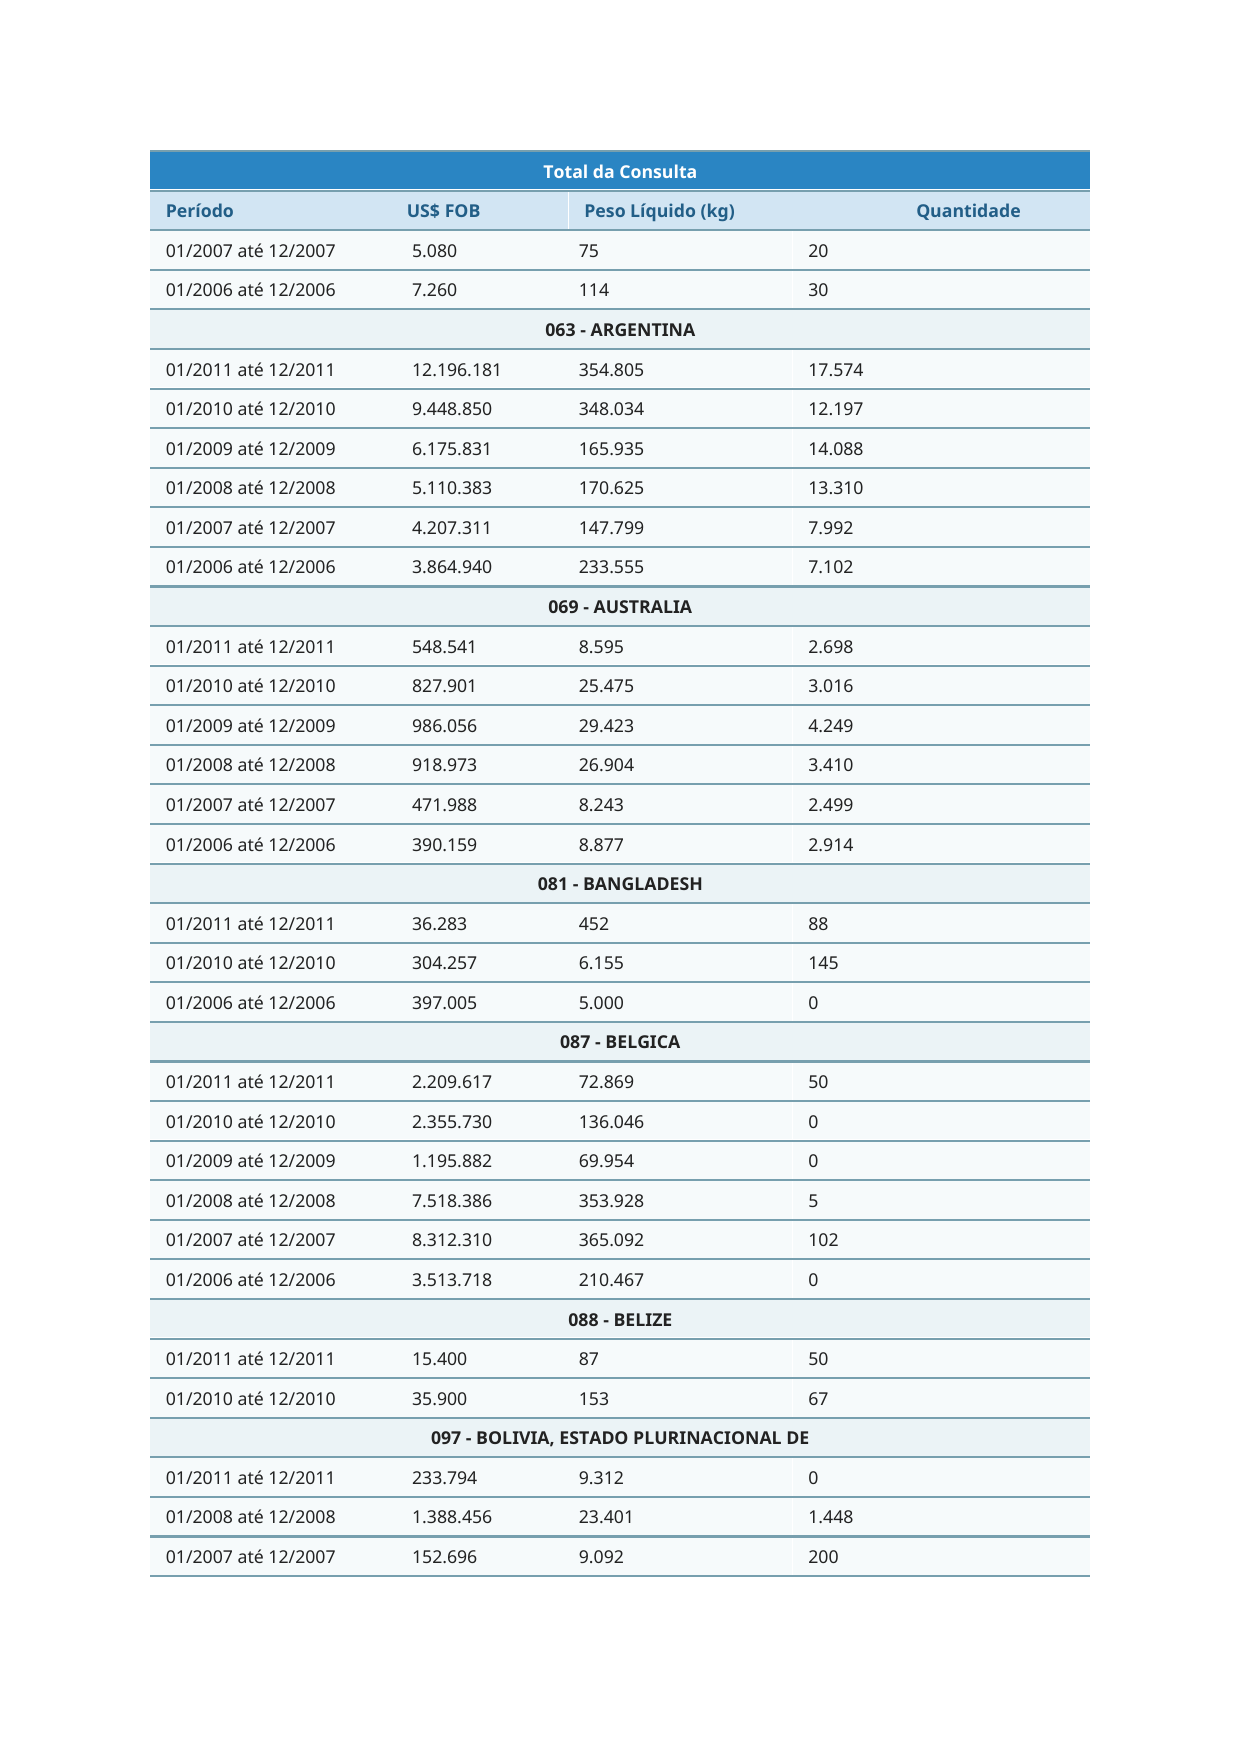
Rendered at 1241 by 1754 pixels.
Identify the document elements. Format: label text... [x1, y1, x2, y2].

table_cell 01/2010 até 12/2010 [150, 667, 396, 704]
table_cell 2.698 [793, 627, 1090, 664]
table_cell 01/2008 até 12/2008 [150, 469, 396, 506]
table_cell 5.080 [396, 231, 563, 269]
table_cell 17.574 [793, 350, 1090, 387]
table_cell 7.518.386 [396, 1181, 563, 1219]
table_cell 0 [793, 1102, 1090, 1139]
table_cell 01/2011 até 12/2011 [150, 904, 396, 942]
table_cell 01/2010 até 12/2010 [150, 944, 396, 981]
table_cell 365.092 [563, 1221, 792, 1258]
table_cell 7.260 [396, 271, 563, 308]
table_cell 15.400 [396, 1340, 563, 1377]
table_cell 26.904 [563, 746, 792, 783]
table_cell 4.249 [793, 706, 1090, 744]
table_cell 5.000 [563, 983, 792, 1021]
table_cell 01/2006 até 12/2006 [150, 271, 396, 308]
table_cell 8.877 [563, 825, 792, 862]
table_cell 165.935 [563, 429, 792, 467]
table_cell 233.555 [563, 548, 792, 585]
table_cell 75 [563, 231, 792, 269]
table_cell 152.696 [396, 1538, 563, 1575]
table_cell 01/2011 até 12/2011 [150, 627, 396, 664]
table_cell 01/2011 até 12/2011 [150, 1063, 396, 1100]
table_cell 136.046 [563, 1102, 792, 1139]
table_cell 452 [563, 904, 792, 942]
table_cell 145 [793, 944, 1090, 981]
table_cell 9.312 [563, 1458, 792, 1496]
table_cell 5 [793, 1181, 1090, 1219]
table_cell 01/2009 até 12/2009 [150, 429, 396, 467]
table_cell 200 [793, 1538, 1090, 1575]
table_cell 210.467 [563, 1260, 792, 1298]
table_cell 088 - BELIZE [150, 1300, 1090, 1337]
table_cell 01/2011 até 12/2011 [150, 1340, 396, 1377]
table_cell 01/2011 até 12/2011 [150, 1458, 396, 1496]
table_cell 3.513.718 [396, 1260, 563, 1298]
table_cell 13.310 [793, 469, 1090, 506]
table_cell 2.914 [793, 825, 1090, 862]
table_cell 01/2008 até 12/2008 [150, 1498, 396, 1535]
table_cell 348.034 [563, 390, 792, 427]
table_cell 2.355.730 [396, 1102, 563, 1139]
table_cell 097 - BOLIVIA, ESTADO PLURINACIONAL DE [150, 1419, 1090, 1456]
table_cell 01/2006 até 12/2006 [150, 983, 396, 1021]
table_cell 3.016 [793, 667, 1090, 704]
table_cell 69.954 [563, 1142, 792, 1179]
table_cell 353.928 [563, 1181, 792, 1219]
table_cell 7.102 [793, 548, 1090, 585]
table_cell 50 [793, 1340, 1090, 1377]
table_cell 9.448.850 [396, 390, 563, 427]
table_cell 304.257 [396, 944, 563, 981]
table_cell 7.992 [793, 508, 1090, 546]
table_cell US$ FOB [391, 192, 568, 229]
table_cell Peso Líquido (kg) [569, 192, 900, 229]
table_cell 67 [793, 1379, 1090, 1417]
table_cell 36.283 [396, 904, 563, 942]
table_cell 12.196.181 [396, 350, 563, 387]
table_cell 01/2006 até 12/2006 [150, 548, 396, 585]
table_cell 2.499 [793, 785, 1090, 823]
table_cell 827.901 [396, 667, 563, 704]
table_cell 01/2010 até 12/2010 [150, 1102, 396, 1139]
table_cell 1.448 [793, 1498, 1090, 1535]
table_cell 6.155 [563, 944, 792, 981]
table_cell 3.410 [793, 746, 1090, 783]
table_cell 25.475 [563, 667, 792, 704]
table_cell 14.088 [793, 429, 1090, 467]
table_cell 114 [563, 271, 792, 308]
table_cell 2.209.617 [396, 1063, 563, 1100]
table_cell 1.195.882 [396, 1142, 563, 1179]
table_cell 4.207.311 [396, 508, 563, 546]
table_cell 390.159 [396, 825, 563, 862]
table_cell 147.799 [563, 508, 792, 546]
table_cell 01/2007 até 12/2007 [150, 508, 396, 546]
table_cell 102 [793, 1221, 1090, 1258]
table_cell 01/2009 até 12/2009 [150, 1142, 396, 1179]
table_cell 397.005 [396, 983, 563, 1021]
table_cell 986.056 [396, 706, 563, 744]
table_cell 081 - BANGLADESH [150, 865, 1090, 902]
table_cell 01/2006 até 12/2006 [150, 825, 396, 862]
table_cell 069 - AUSTRALIA [150, 588, 1090, 625]
table_cell 01/2008 até 12/2008 [150, 1181, 396, 1219]
table_cell Quantidade [900, 192, 1090, 229]
table_cell 5.110.383 [396, 469, 563, 506]
table_cell 29.423 [563, 706, 792, 744]
table_cell 6.175.831 [396, 429, 563, 467]
table_cell 50 [793, 1063, 1090, 1100]
table_cell 153 [563, 1379, 792, 1417]
table_cell 918.973 [396, 746, 563, 783]
table_cell 548.541 [396, 627, 563, 664]
table_cell 9.092 [563, 1538, 792, 1575]
table_cell 8.595 [563, 627, 792, 664]
table_cell 233.794 [396, 1458, 563, 1496]
table_cell 72.869 [563, 1063, 792, 1100]
table_cell 087 - BELGICA [150, 1023, 1090, 1060]
table_cell 01/2008 até 12/2008 [150, 746, 396, 783]
table_cell 3.864.940 [396, 548, 563, 585]
table_cell 01/2010 até 12/2010 [150, 1379, 396, 1417]
table_cell 0 [793, 1142, 1090, 1179]
table_cell 35.900 [396, 1379, 563, 1417]
table_cell 01/2007 até 12/2007 [150, 1538, 396, 1575]
table_cell 20 [793, 231, 1090, 269]
table_cell 01/2007 até 12/2007 [150, 231, 396, 269]
table_header Total da Consulta [150, 152, 1090, 189]
table_cell 063 - ARGENTINA [150, 310, 1090, 348]
table_cell 01/2007 até 12/2007 [150, 1221, 396, 1258]
table_cell 12.197 [793, 390, 1090, 427]
table_cell 0 [793, 983, 1090, 1021]
table_cell 01/2010 até 12/2010 [150, 390, 396, 427]
table_cell 01/2006 até 12/2006 [150, 1260, 396, 1298]
table_cell 1.388.456 [396, 1498, 563, 1535]
table_cell 88 [793, 904, 1090, 942]
table_cell 01/2007 até 12/2007 [150, 785, 396, 823]
table_cell 01/2011 até 12/2011 [150, 350, 396, 387]
table_cell 471.988 [396, 785, 563, 823]
table_cell 0 [793, 1260, 1090, 1298]
table_cell 30 [793, 271, 1090, 308]
table_cell 23.401 [563, 1498, 792, 1535]
table_cell 8.243 [563, 785, 792, 823]
table_cell 8.312.310 [396, 1221, 563, 1258]
table_cell Período [150, 192, 391, 229]
table_cell 0 [793, 1458, 1090, 1496]
table_cell 01/2009 até 12/2009 [150, 706, 396, 744]
table_cell 87 [563, 1340, 792, 1377]
table_cell 170.625 [563, 469, 792, 506]
table_cell 354.805 [563, 350, 792, 387]
